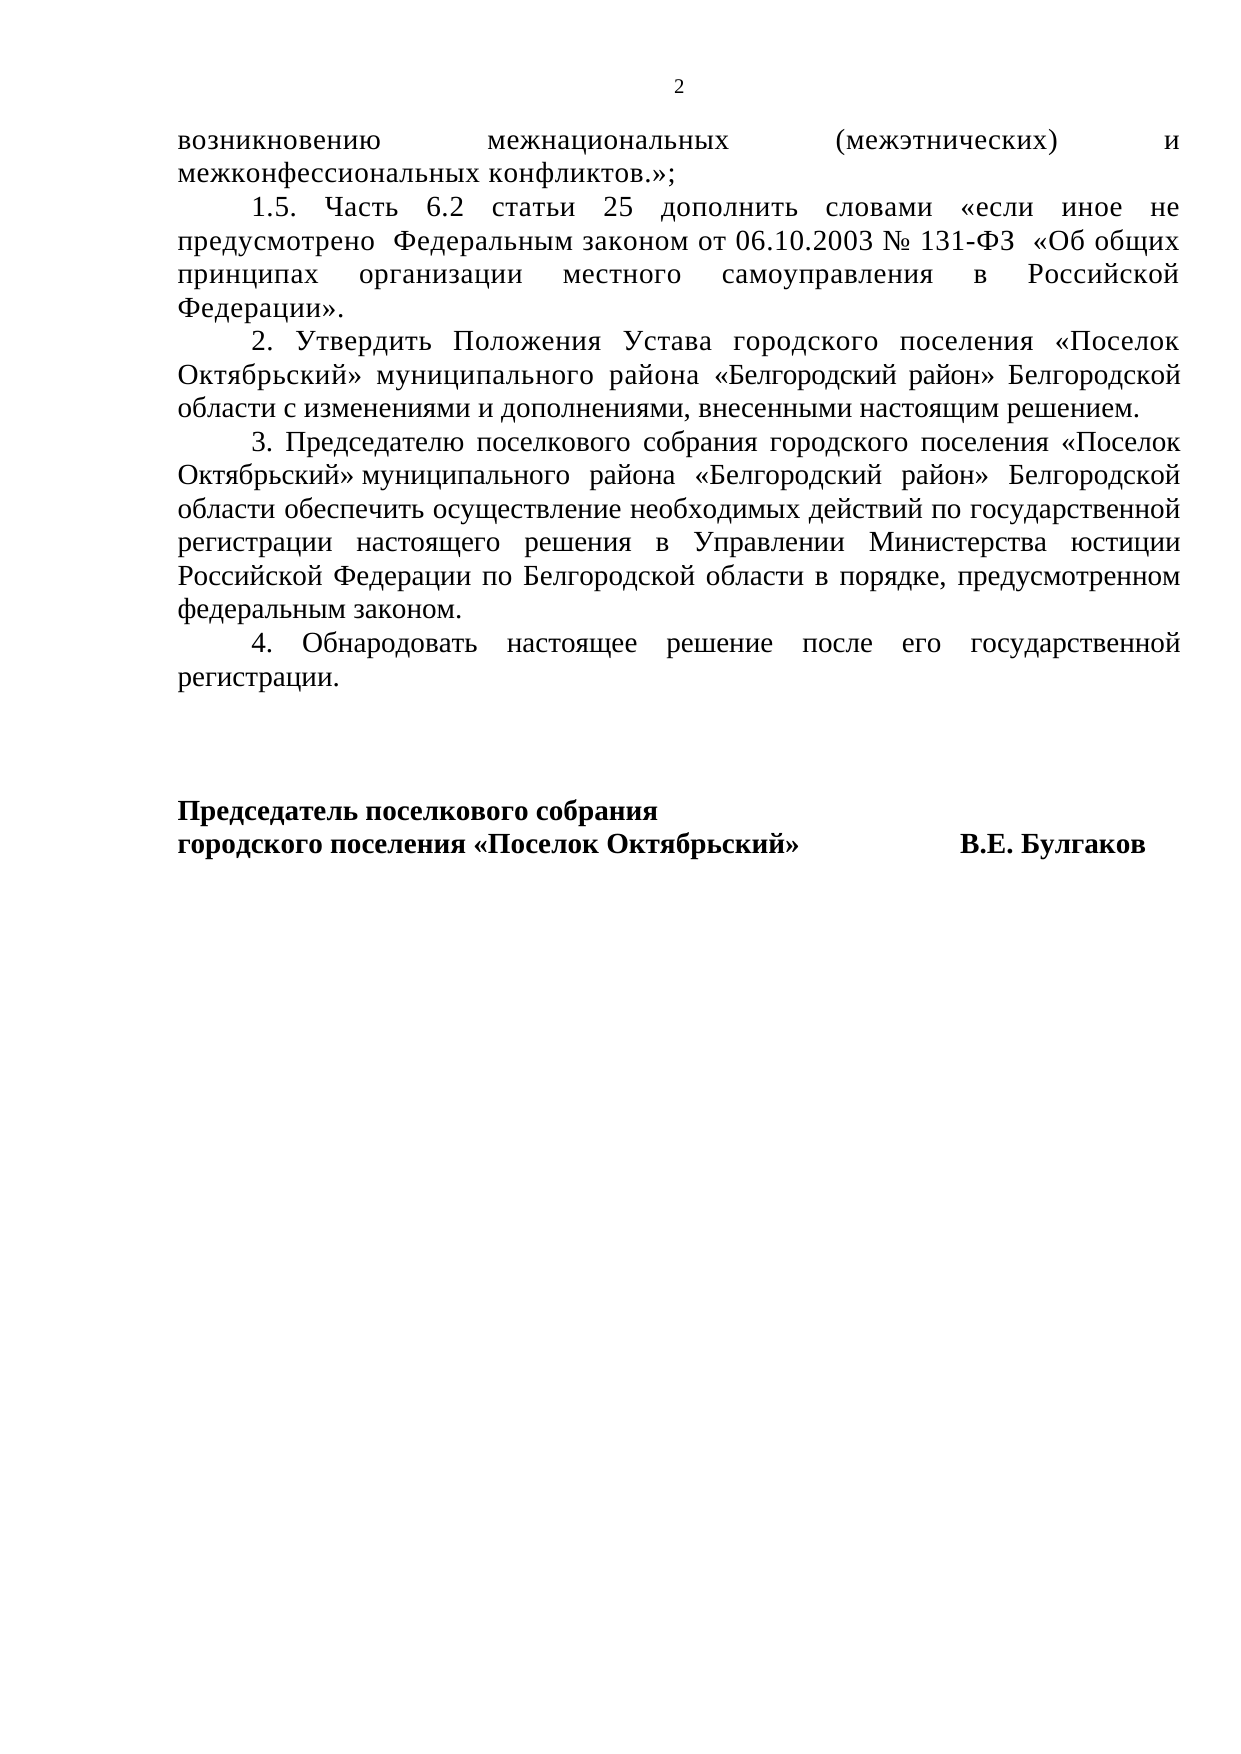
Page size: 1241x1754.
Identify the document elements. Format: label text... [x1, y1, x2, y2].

text 2. Утвердить Положения Устава городского поселения «Поселок Октябрьский» муниципального района «Белгородский район» Белгородской области с изменениями и дополнениями, внесенными настоящим решением. [177, 323, 1181, 424]
text Председатель поселкового собрания [177, 793, 1181, 826]
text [177, 122, 1181, 189]
text 4. Обнародовать настоящее решение после его государственной регистрации. [177, 625, 1181, 692]
text 3. Председателю поселкового собрания городского поселения «Поселок Октябрьский» муниципального района «Белгородский район» Белгородской области обеспечить осуществление необходимых действий по государственной регистрации настоящего решения в Управлении Министерства юстиции Российской Федерации по Белгородской области в порядке, предусмотренном федеральным законом. [177, 424, 1181, 625]
text городского поселения «Поселок Октябрьский» В.Е. Булгаков [177, 826, 1181, 860]
text 1.5. Часть 6.2 статьи 25 дополнить словами «если иное не предусмотрено Федеральным законом от 06.10.2003 № 131-ФЗ «Об общих принципах организации местного самоуправления в Российской Федерации». [177, 189, 1181, 323]
